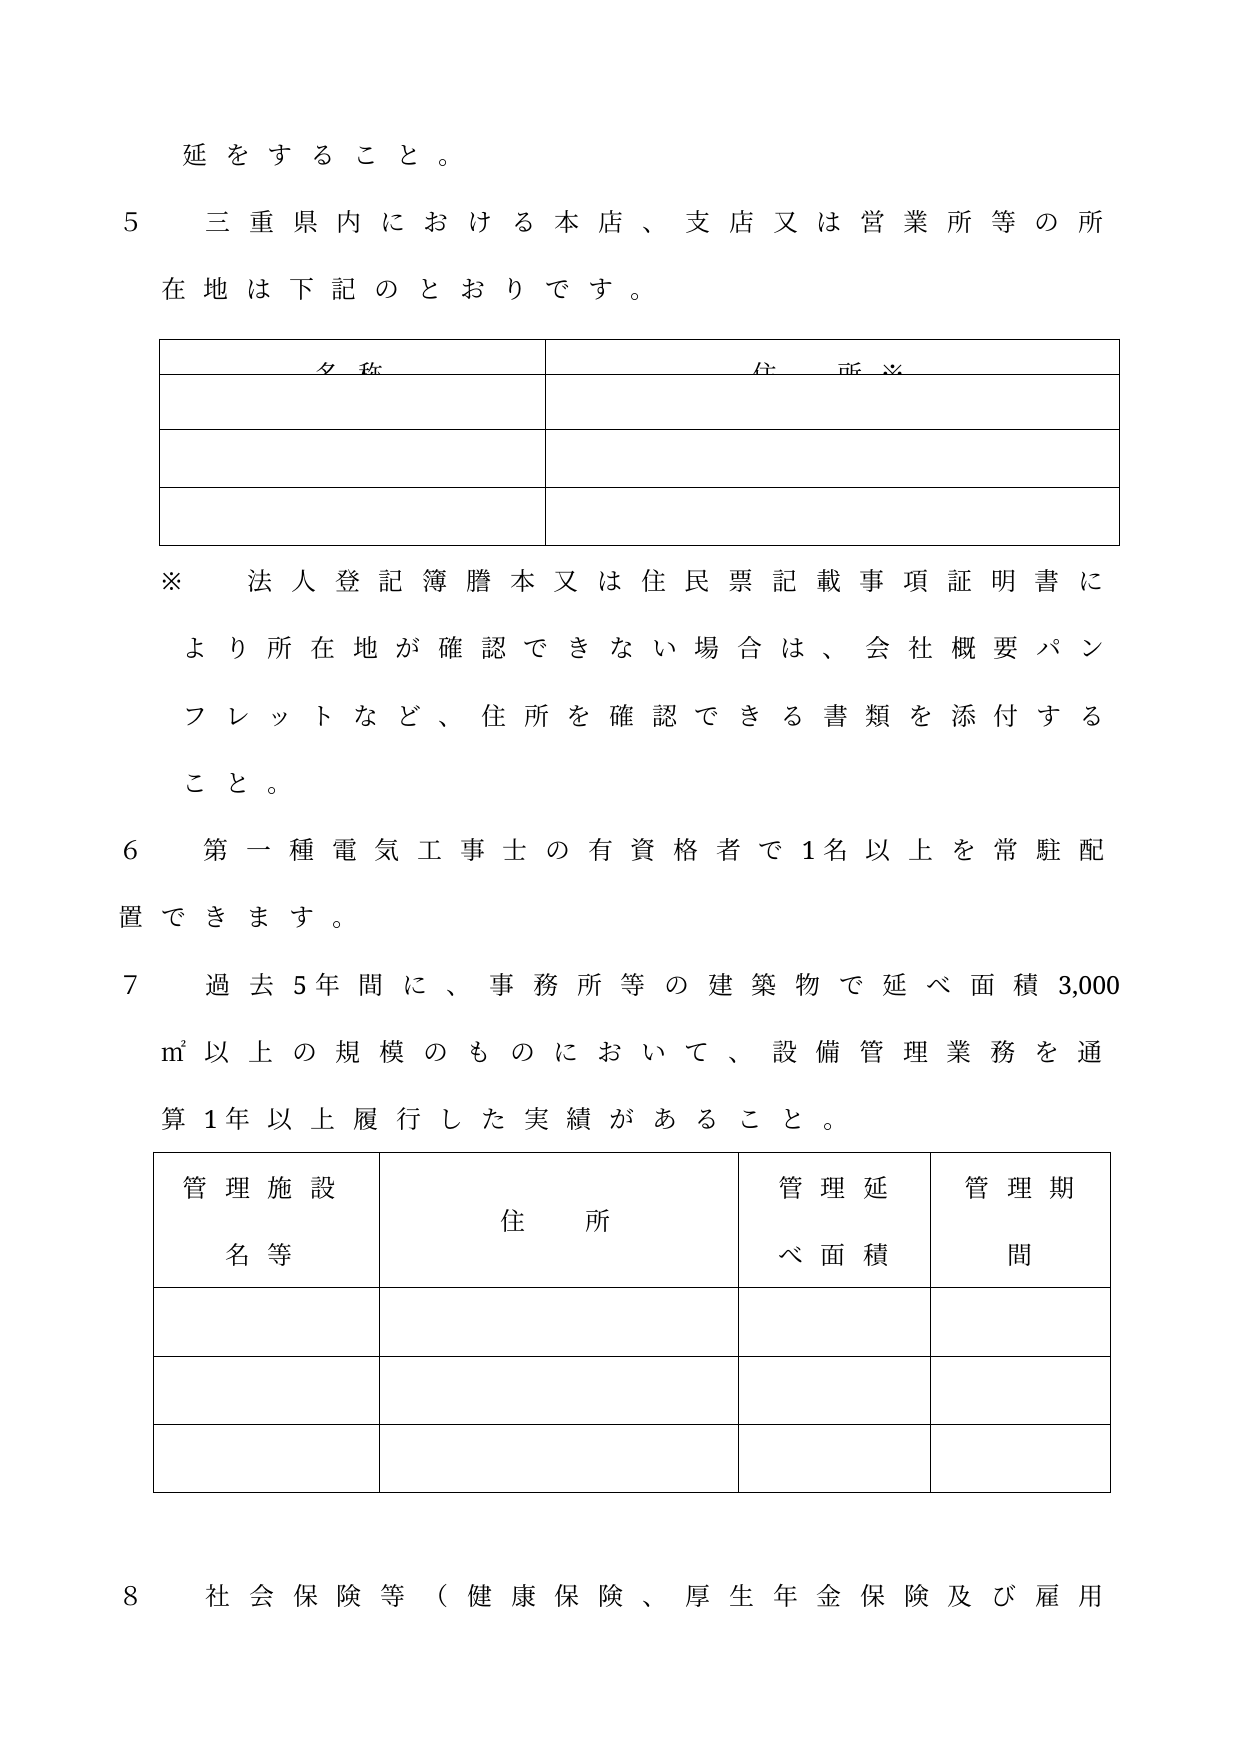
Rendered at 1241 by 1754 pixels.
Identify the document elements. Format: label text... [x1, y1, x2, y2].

table_cell [931, 1357, 1110, 1424]
table_header 管理期間 [931, 1153, 1110, 1287]
table_cell [546, 375, 1119, 429]
table_header 管理施設名等 [154, 1153, 379, 1287]
table_cell [380, 1288, 738, 1356]
list 法人登記簿謄本又は住民票記載事項証明書により所在地が確認できない場合は、会社概要パンフレットなど、住所を確認できる書類を添付すること。 [148, 546, 1122, 815]
table_header 名称 [160, 340, 545, 374]
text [118, 1561, 1122, 1628]
table_header 住 所※ [546, 340, 1119, 374]
table_cell [154, 1425, 379, 1492]
table_cell [160, 430, 545, 487]
text ７ 過去5年間に、事務所等の建築物で延べ面積3,000㎡以上の規模のものにおいて、設備管理業務を通算1年以上履行した実績があること。 [118, 950, 1122, 1152]
table_cell [546, 430, 1119, 487]
table_cell [739, 1357, 930, 1424]
table_cell [160, 375, 545, 429]
table_cell [154, 1357, 379, 1424]
table_cell [154, 1288, 379, 1356]
text ６ 第一種電気工事士の有資格者で1名以上を常駐配置できます。 [118, 815, 1122, 950]
text ５ 三重県内における本店、支店又は営業所等の所在地は下記のとおりです。 [118, 187, 1122, 322]
table_cell [739, 1425, 930, 1492]
table_header 管理延べ面積 [739, 1153, 930, 1287]
table_cell [546, 488, 1119, 545]
table_cell [931, 1425, 1110, 1492]
table_cell [160, 488, 545, 545]
table_cell [931, 1288, 1110, 1356]
table_header 住 所 [380, 1153, 738, 1287]
table_cell [739, 1288, 930, 1356]
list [127, 120, 1122, 187]
table_cell [380, 1357, 738, 1424]
table_cell [380, 1425, 738, 1492]
